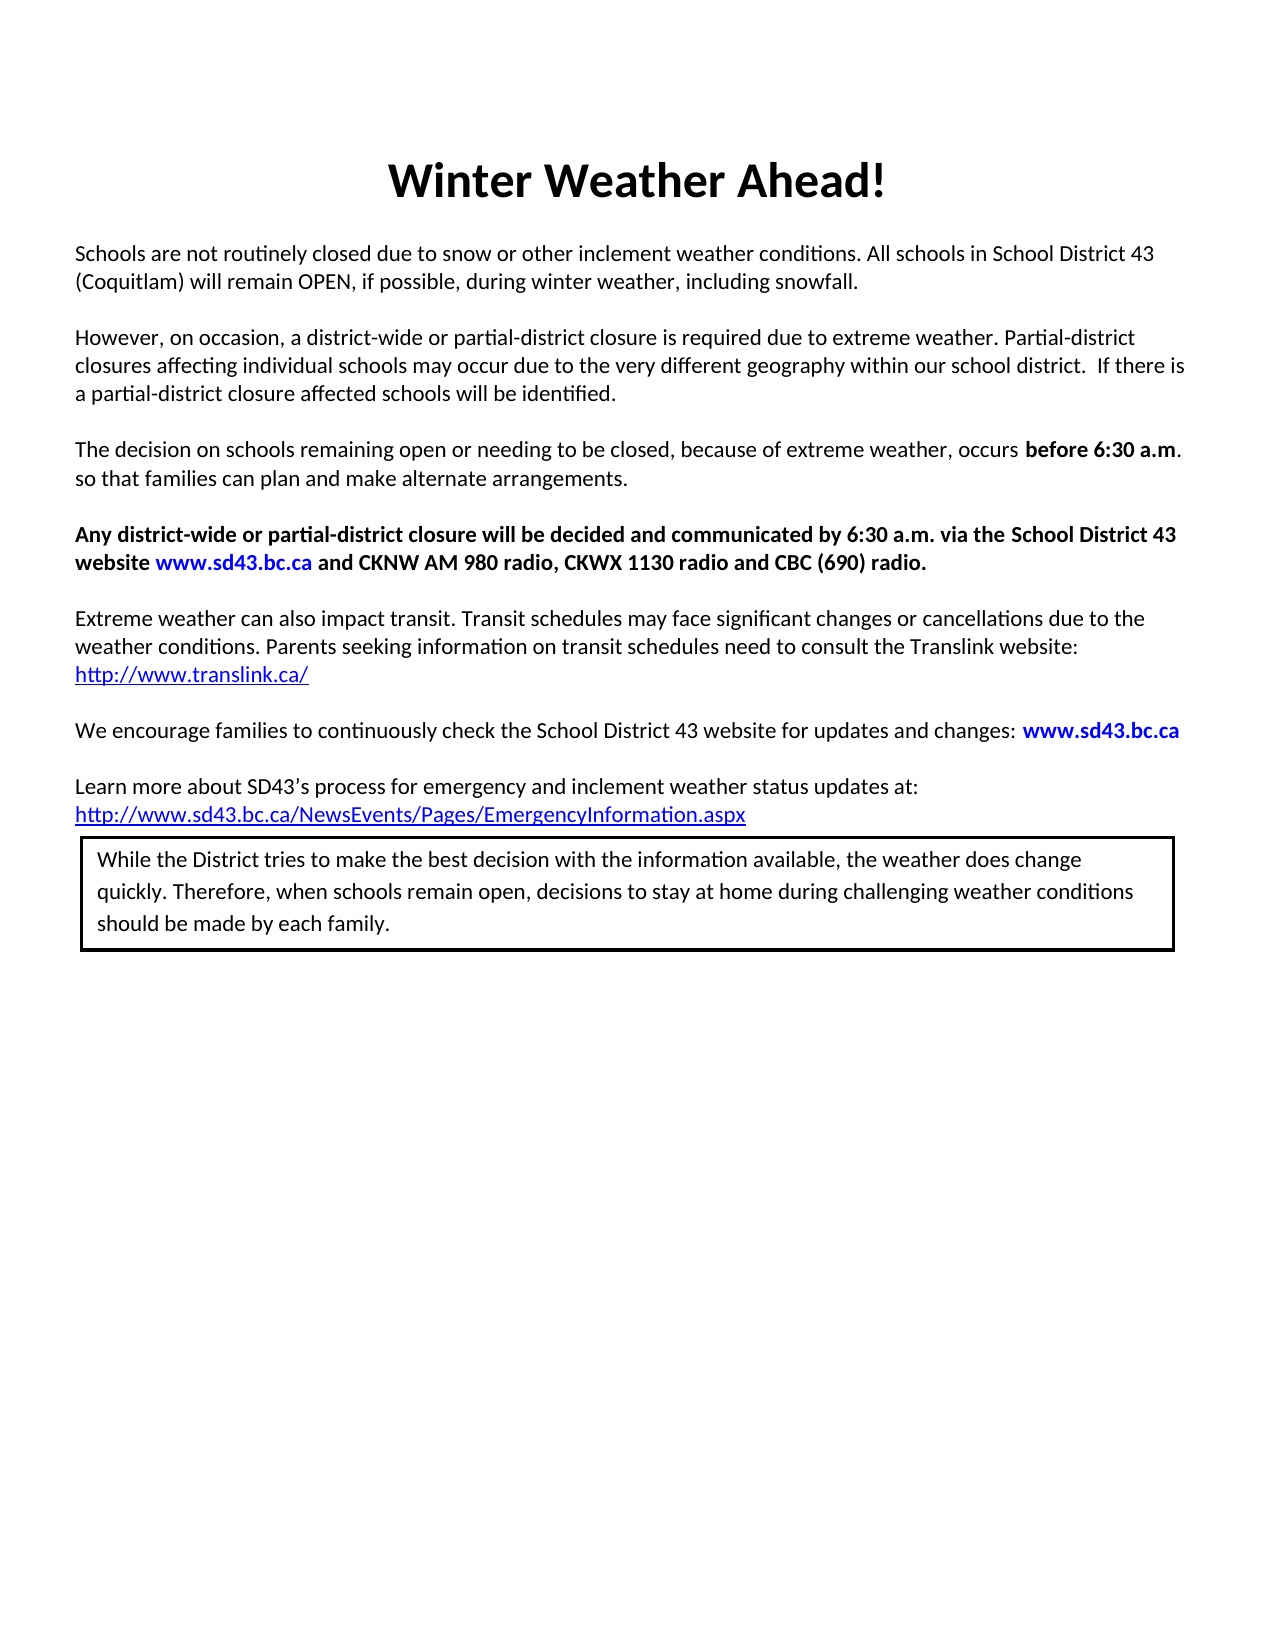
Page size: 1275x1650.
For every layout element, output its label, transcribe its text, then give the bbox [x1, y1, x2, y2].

text Any district-wide or partial-district closure will be decided and communicated by 6:30 a.m. via the School District 43 website www.sd43.bc.ca and CKNW AM 980 radio, CKWX 1130 radio and CBC (690) radio. [75, 520, 1200, 576]
text Extreme weather can also impact transit. Transit schedules may face significant changes or cancellations due to the weather conditions. Parents seeking information on transit schedules need to consult the Translink website: http://www.translink.ca/ [75, 604, 1200, 688]
text Learn more about SD43’s process for emergency and inclement weather status updates at: http://www.sd43.bc.ca/NewsEvents/Pages/EmergencyInformation.aspx [75, 772, 1200, 828]
text Winter Weather Ahead! [75, 148, 1200, 209]
text The decision on schools remaining open or needing to be closed, because of extreme weather, occurs before 6:30 a.m. so that families can plan and make alternate arrangements. [75, 436, 1200, 492]
text We encourage families to continuously check the School District 43 website for updates and changes: www.sd43.bc.ca [75, 716, 1200, 744]
text However, on occasion, a district-wide or partial-district closure is required due to extreme weather. Partial-district closures affecting individual schools may occur due to the very different geography within our school district. If there is a partial-district closure affected schools will be identified. [75, 323, 1200, 408]
text Schools are not routinely closed due to snow or other inclement weather conditions. All schools in School District 43 (Coquitlam) will remain OPEN, if possible, during winter weather, including snowfall. [75, 239, 1200, 296]
